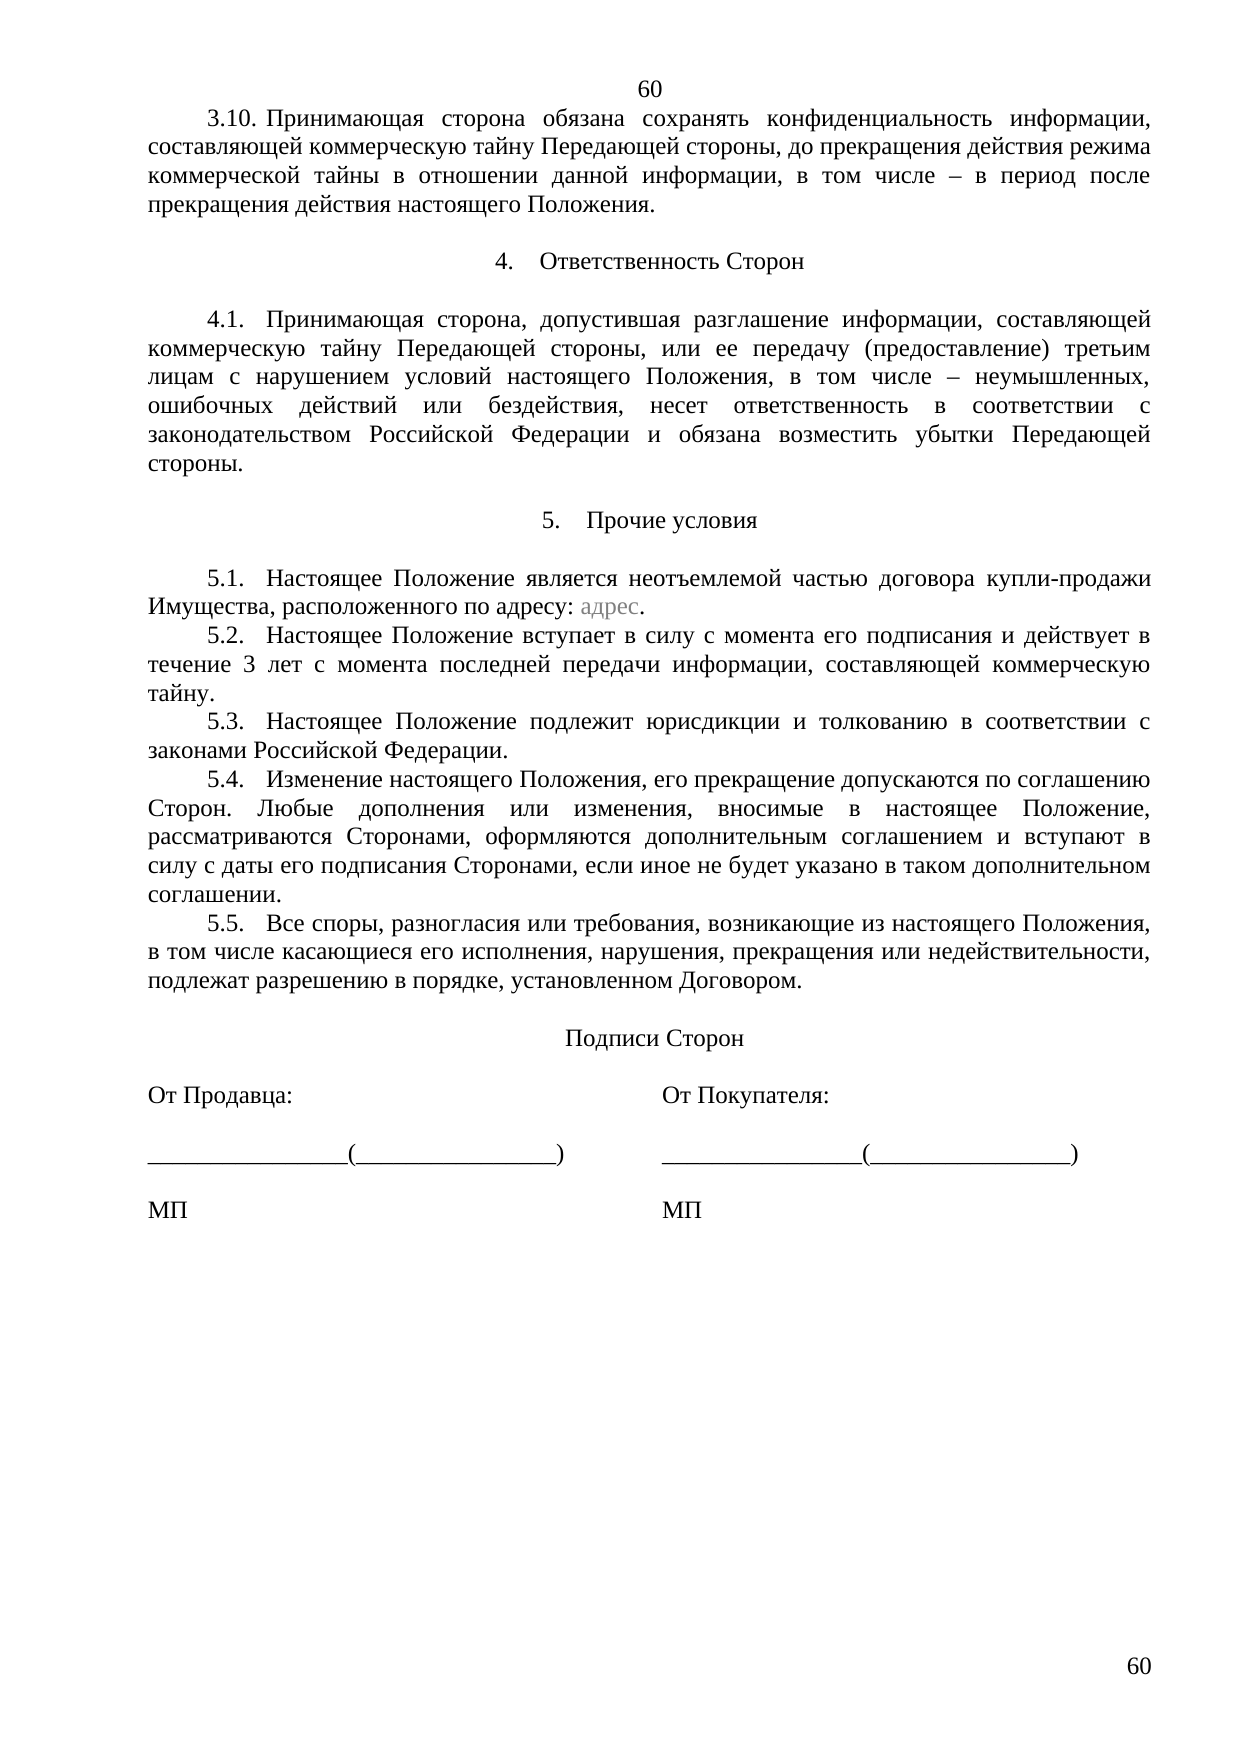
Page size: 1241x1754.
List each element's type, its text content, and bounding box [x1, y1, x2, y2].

list Настоящее Положение подлежит юрисдикции и толкованию в соответствии с законами Российской Федерации. [148, 706, 1152, 764]
list Принимающая сторона, допустившая разглашение информации, составляющей коммерческую тайну Передающей стороны, или ее передачу (предоставление) третьим лицам с нарушением условий настоящего Положения, в том числе – неумышленных, ошибочных действий или бездействия, несет ответственность в соответствии с законодательством Российской Федерации и обязана возместить убытки Передающей стороны. [148, 304, 1152, 476]
table_cell От Покупателя: ________________(________________) МП [651, 1080, 1163, 1224]
table_header Подписи Сторон [136, 994, 1163, 1080]
list Ответственность Сторон [148, 246, 1152, 275]
list Изменение настоящего Положения, его прекращение допускаются по соглашению Сторон. Любые дополнения или изменения, вносимые в настоящее Положение, рассматриваются Сторонами, оформляются дополнительным соглашением и вступают в силу с даты его подписания Сторонами, если иное не будет указано в таком дополнительном соглашении. [148, 764, 1152, 908]
list Настоящее Положение является неотъемлемой частью договора купли-продажи Имущества, расположенного по адресу: адрес. [148, 563, 1152, 620]
list Прочие условия [148, 505, 1152, 534]
list Все споры, разногласия или требования, возникающие из настоящего Положения, в том числе касающиеся его исполнения, нарушения, прекращения или недействительности, подлежат разрешению в порядке, установленном Договором. [148, 908, 1152, 994]
list Принимающая сторона обязана сохранять конфиденциальность информации, составляющей коммерческую тайну Передающей стороны, до прекращения действия режима коммерческой тайны в отношении данной информации, в том числе – в период после прекращения действия настоящего Положения. [148, 103, 1152, 218]
table_cell От Продавца: ________________(________________) МП [136, 1080, 651, 1224]
list Настоящее Положение вступает в силу с момента его подписания и действует в течение 3 лет с момента последней передачи информации, составляющей коммерческую тайну. [148, 620, 1152, 706]
